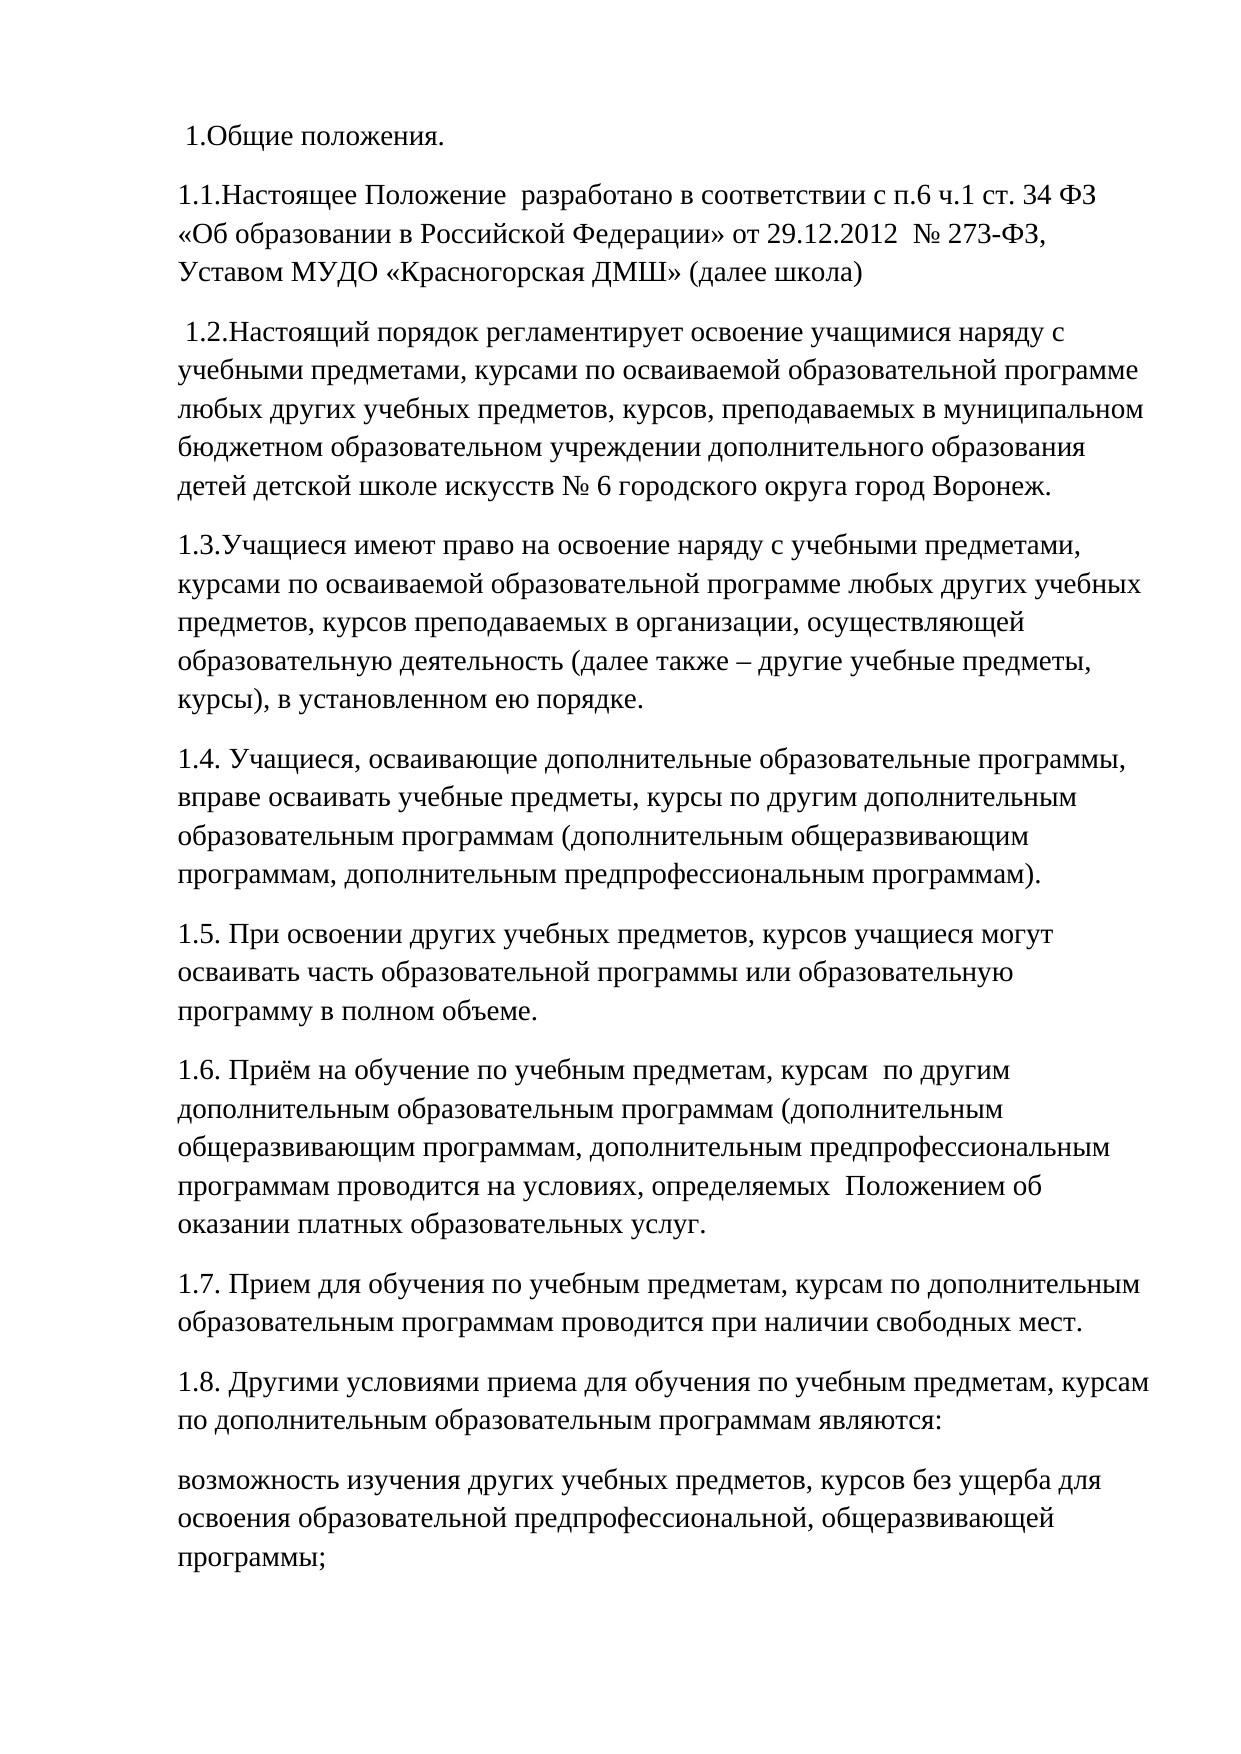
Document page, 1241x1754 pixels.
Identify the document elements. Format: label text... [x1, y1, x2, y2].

text возможность изучения других учебных предметов, курсов без ущерба для освоения образовательной предпрофессиональной, общеразвивающей программы; [177, 1462, 1152, 1572]
text 1.Общие положения. [177, 118, 1152, 152]
text 1.1.Настоящее Положение разработано в соответствии с п.6 ч.1 ст. 34 ФЗ «Об образовании в Российской Федерации» от 29.12.2012 № 273-ФЗ, Уставом МУДО «Красногорская ДМШ» (далее школа) [177, 177, 1152, 288]
text 1.8. Другими условиями приема для обучения по учебным предметам, курсам по дополнительным образовательным программам являются: [177, 1364, 1152, 1436]
text 1.5. При освоении других учебных предметов, курсов учащиеся могут осваивать часть образовательной программы или образовательную программу в полном объеме. [177, 916, 1152, 1027]
text 1.6. Приём на обучение по учебным предметам, курсам по другим дополнительным образовательным программам (дополнительным общеразвивающим программам, дополнительным предпрофессиональным программам проводится на условиях, определяемых Положением об оказании платных образовательных услуг. [177, 1052, 1152, 1240]
text 1.7. Прием для обучения по учебным предметам, курсам по дополнительным образовательным программам проводится при наличии свободных мест. [177, 1266, 1152, 1338]
text 1.3.Учащиеся имеют право на освоение наряду с учебными предметами, курсами по осваиваемой образовательной программе любых других учебных предметов, курсов преподаваемых в организации, осуществляющей образовательную деятельность (далее также – другие учебные предметы, курсы), в установленном ею порядке. [177, 527, 1152, 715]
text 1.2.Настоящий порядок регламентирует освоение учащимися наряду с учебными предметами, курсами по осваиваемой образовательной программе любых других учебных предметов, курсов, преподаваемых в муниципальном бюджетном образовательном учреждении дополнительного образования детей детской школе искусств № 6 городского округа город Воронеж. [177, 314, 1152, 502]
text 1.4. Учащиеся, осваивающие дополнительные образовательные программы, вправе осваивать учебные предметы, курсы по другим дополнительным образовательным программам (дополнительным общеразвивающим программам, дополнительным предпрофессиональным программам). [177, 741, 1152, 890]
